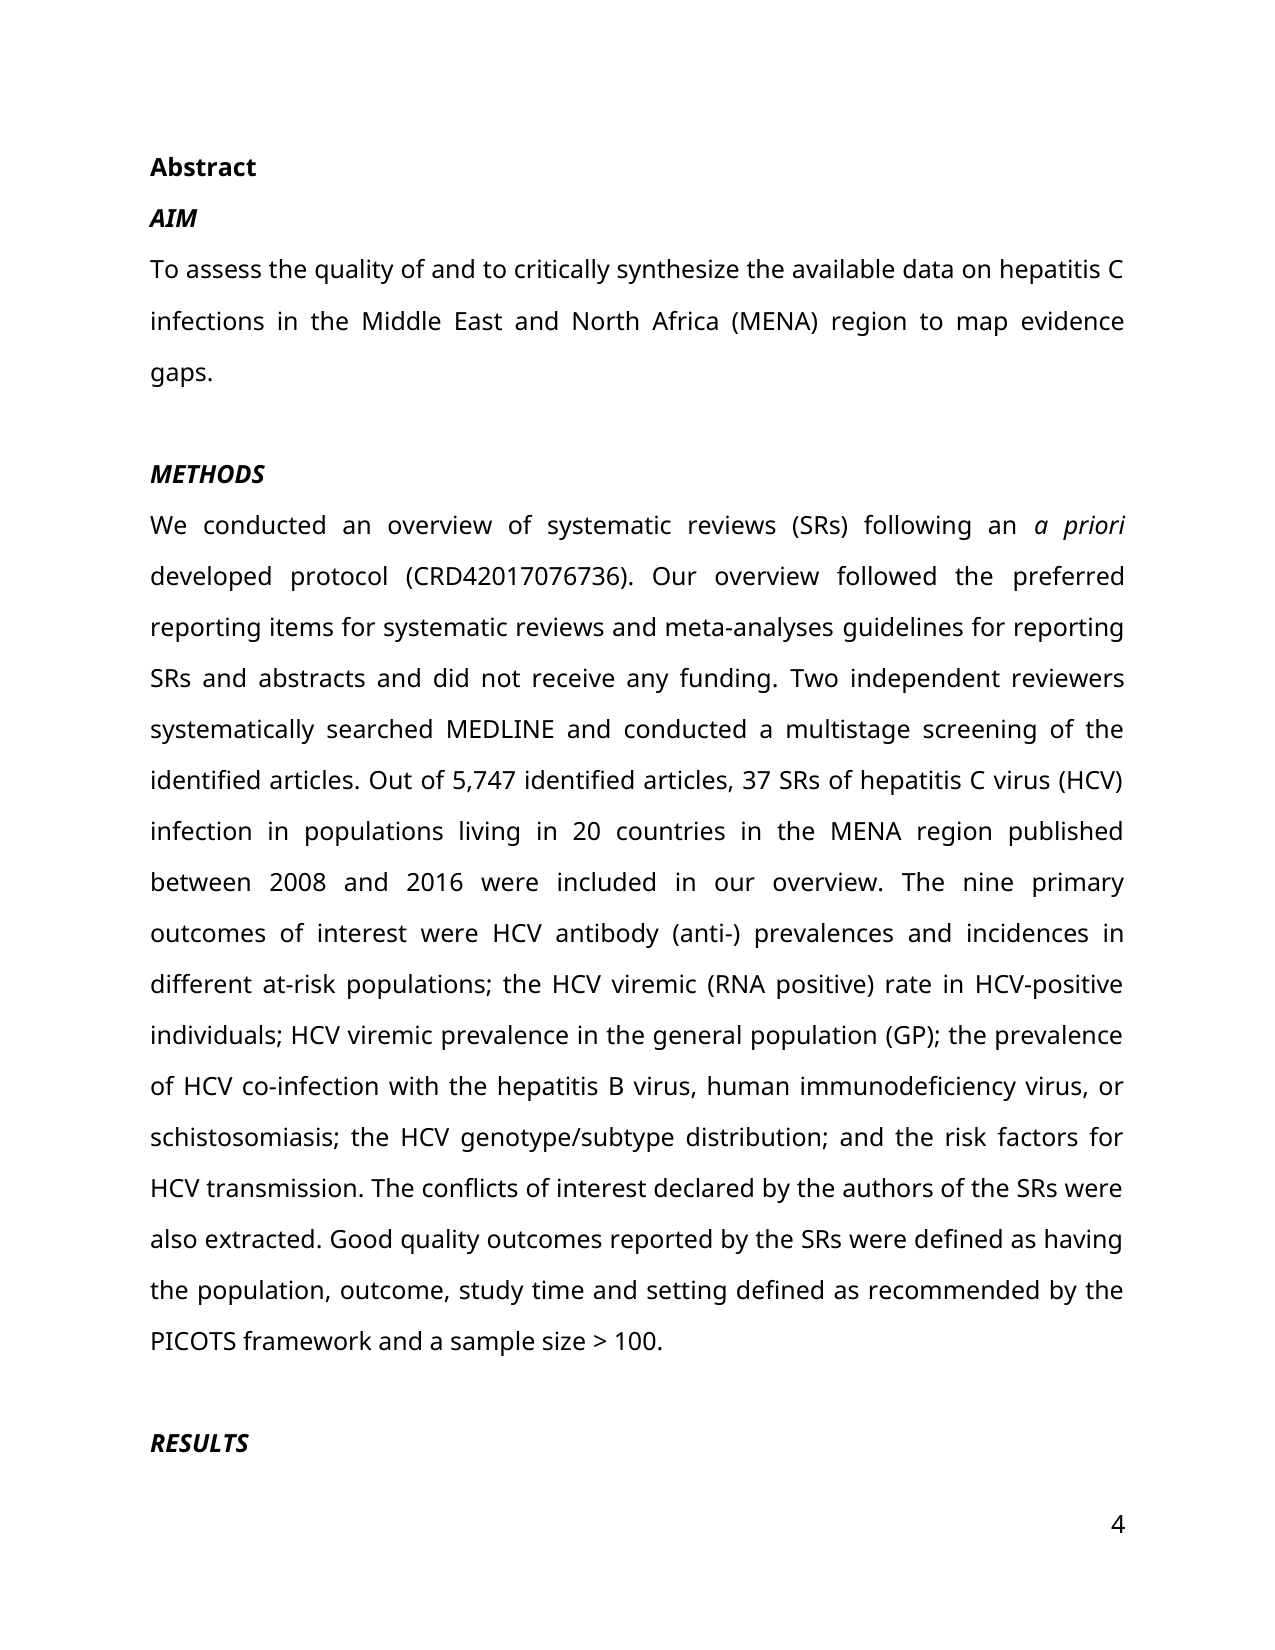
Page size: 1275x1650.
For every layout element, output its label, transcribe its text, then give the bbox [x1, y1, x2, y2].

text To assess the quality of and to critically synthesize the available data on hepatitis C infections in the Middle East and North Africa (MENA) region to map evidence gaps. [150, 252, 1125, 388]
text RESULTS [150, 1426, 1125, 1460]
text AIM [150, 201, 1125, 235]
subtitle Abstract [150, 150, 1125, 184]
text METHODS [150, 456, 1125, 490]
text We conducted an overview of systematic reviews (SRs) following an a priori developed protocol (CRD42017076736). Our overview followed the preferred reporting items for systematic reviews and meta-analyses guidelines for reporting SRs and abstracts and did not receive any funding. Two independent reviewers systematically searched MEDLINE and conducted a multistage screening of the identified articles. Out of 5,747 identified articles, 37 SRs of hepatitis C virus (HCV) infection in populations living in 20 countries in the MENA region published between 2008 and 2016 were included in our overview. The nine primary outcomes of interest were HCV antibody (anti-) prevalences and incidences in different at-risk populations; the HCV viremic (RNA positive) rate in HCV-positive individuals; HCV viremic prevalence in the general population (GP); the prevalence of HCV co-infection with the hepatitis B virus, human immunodeficiency virus, or schistosomiasis; the HCV genotype/subtype distribution; and the risk factors for HCV transmission. The conflicts of interest declared by the authors of the SRs were also extracted. Good quality outcomes reported by the SRs were defined as having the population, outcome, study time and setting defined as recommended by the PICOTS framework and a sample size > 100. [150, 507, 1125, 1358]
